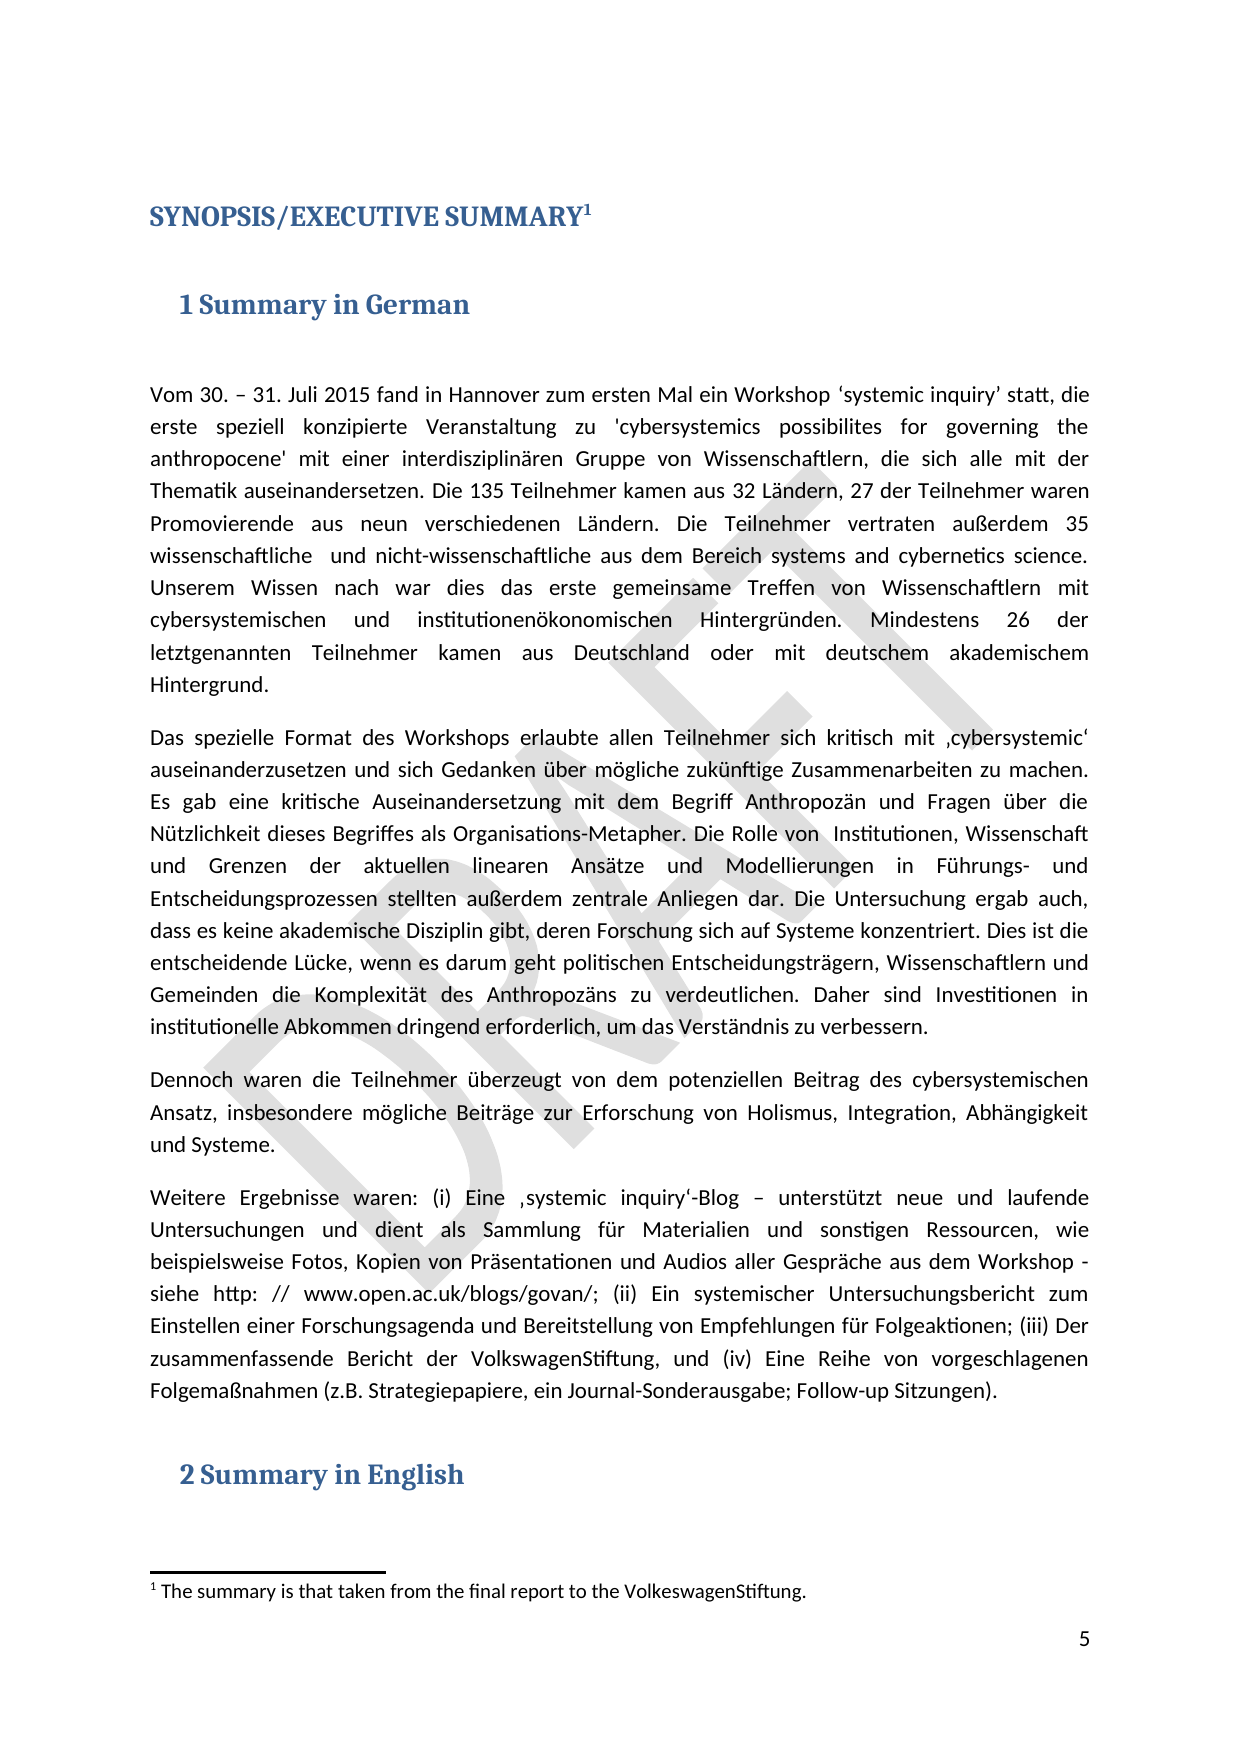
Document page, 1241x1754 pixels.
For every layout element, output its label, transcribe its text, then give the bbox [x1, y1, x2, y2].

text Dennoch waren die Teilnehmer überzeugt von dem potenziellen Beitrag des cybersystemischen Ansatz, insbesondere mögliche Beiträge zur Erforschung von Holismus, Integration, Abhängigkeit und Systeme. [150, 1066, 1090, 1158]
subtitle SYNOPSIS/EXECUTIVE SUMMARY [150, 200, 1090, 233]
text Weitere Ergebnisse waren: (i) Eine ‚systemic inquiry‘-Blog – unterstützt neue und laufende Untersuchungen und dient als Sammlung für Materialien und sonstigen Ressourcen, wie beispielsweise Fotos, Kopien von Präsentationen und Audios aller Gespräche aus dem Workshop - siehe http: // www.open.ac.uk/blogs/govan/; (ii) Ein systemischer Untersuchungsbericht zum Einstellen einer Forschungsagenda und Bereitstellung von Empfehlungen für Folgeaktionen; (iii) Der zusammenfassende Bericht der VolkswagenStiftung, und (iv) Eine Reihe von vorgeschlagenen Folgemaßnahmen (z.B. Strategiepapiere, ein Journal-Sonderausgabe; Follow-up Sitzungen). [150, 1183, 1090, 1404]
text Das spezielle Format des Workshops erlaubte allen Teilnehmer sich kritisch mit ‚cybersystemic‘ auseinanderzusetzen und sich Gedanken über mögliche zukünftige Zusammenarbeiten zu machen. Es gab eine kritische Auseinandersetzung mit dem Begriff Anthropozän und Fragen über die Nützlichkeit dieses Begriffes als Organisations-Metapher. Die Rolle von Institutionen, Wissenschaft und Grenzen der aktuellen linearen Ansätze und Modellierungen in Führungs- und Entscheidungsprozessen stellten außerdem zentrale Anliegen dar. Die Untersuchung ergab auch, dass es keine akademische Disziplin gibt, deren Forschung sich auf Systeme konzentriert. Dies ist die entscheidende Lücke, wenn es darum geht politischen Entscheidungsträgern, Wissenschaftlern und Gemeinden die Komplexität des Anthropozäns zu verdeutlichen. Daher sind Investitionen in institutionelle Abkommen dringend erforderlich, um das Verständnis zu verbessern. [150, 723, 1090, 1041]
subtitle 1 Summary in German [150, 288, 1090, 322]
text Vom 30. – 31. Juli 2015 fand in Hannover zum ersten Mal ein Workshop ‘systemic inquiry’ statt, die erste speziell konzipierte Veranstaltung zu 'cybersystemics possibilites for governing the anthropocene' mit einer interdisziplinären Gruppe von Wissenschaftlern, die sich alle mit der Thematik auseinandersetzen. Die 135 Teilnehmer kamen aus 32 Ländern, 27 der Teilnehmer waren Promovierende aus neun verschiedenen Ländern. Die Teilnehmer vertraten außerdem 35 wissenschaftliche und nicht-wissenschaftliche aus dem Bereich systems and cybernetics science. Unserem Wissen nach war dies das erste gemeinsame Treffen von Wissenschaftlern mit cybersystemischen und institutionenökonomischen Hintergründen. Mindestens 26 der letztgenannten Teilnehmer kamen aus Deutschland oder mit deutschem akademischem Hintergrund. [150, 380, 1090, 698]
subtitle 2 Summary in English [150, 1458, 1090, 1492]
